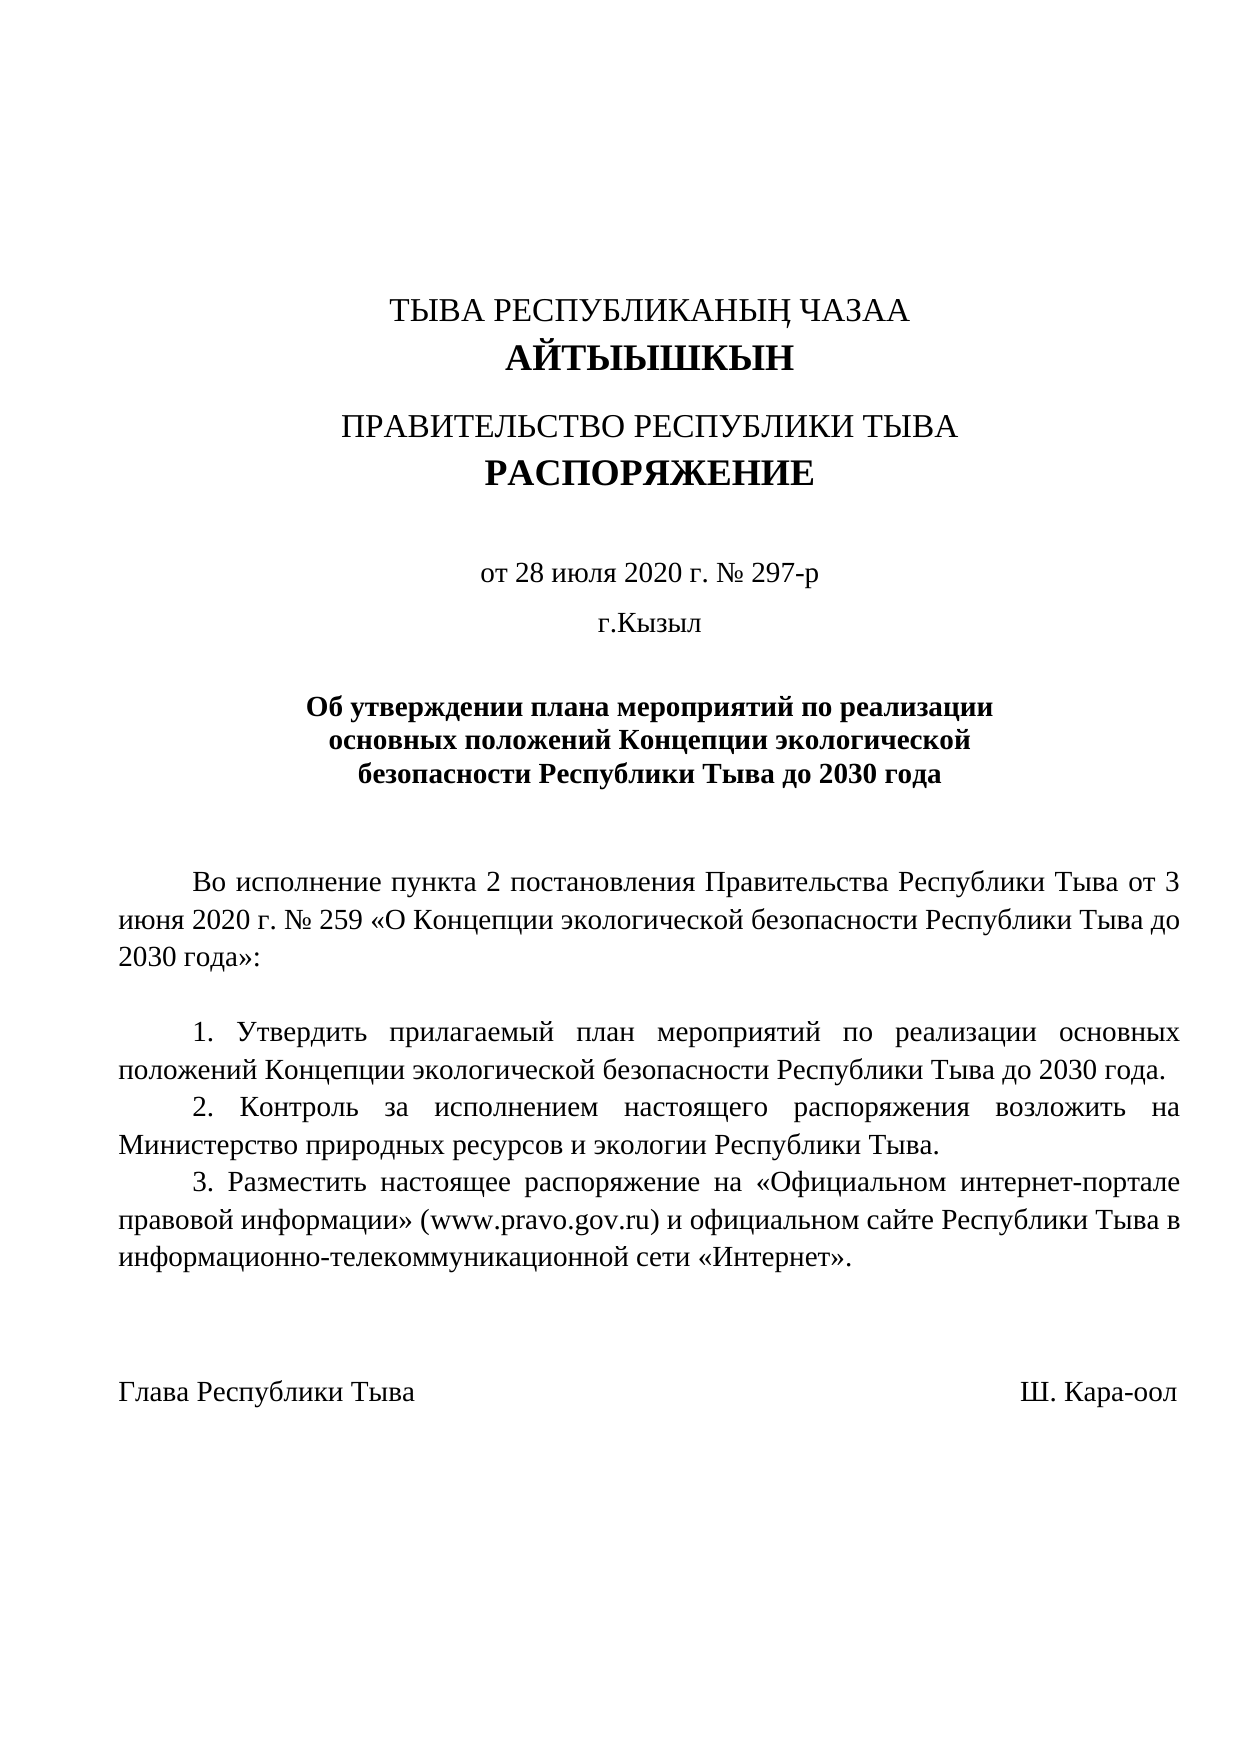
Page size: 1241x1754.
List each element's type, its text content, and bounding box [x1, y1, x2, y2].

text основных положений Концепции экологической [118, 722, 1181, 756]
text Во исполнение пункта 2 постановления Правительства Республики Тыва от 3 июня 2020 г. № 259 «О Концепции экологической безопасности Республики Тыва до 2030 года»: [118, 861, 1181, 973]
text Об утверждении плана мероприятий по реализации [118, 689, 1181, 722]
text от 28 июля 2020 г. № 297-р [118, 555, 1181, 588]
text ТЫВА РЕСПУБЛИКАНЫӉ ЧАЗАА АЙТЫЫШКЫН [118, 291, 1181, 379]
text 1. Утвердить прилагаемый план мероприятий по реализации основных положений Концепции экологической безопасности Республики Тыва до 2030 года. [118, 1011, 1181, 1086]
text ПРАВИТЕЛЬСТВО РЕСПУБЛИКИ ТЫВА РАСПОРЯЖЕНИЕ [118, 406, 1181, 494]
text г.Кызыл [118, 605, 1181, 638]
text Глава Республики Тыва Ш. Кара-оол [118, 1374, 1181, 1407]
text 3. Разместить настоящее распоряжение на «Официальном интернет-портале правовой информации» (www.pravo.gov.ru) и официальном сайте Республики Тыва в информационно-телекоммуникационной сети «Интернет». [118, 1161, 1181, 1273]
text 2. Контроль за исполнением настоящего распоряжения возложить на Министерство природных ресурсов и экологии Республики Тыва. [118, 1086, 1181, 1161]
text безопасности Республики Тыва до 2030 года [118, 756, 1181, 789]
